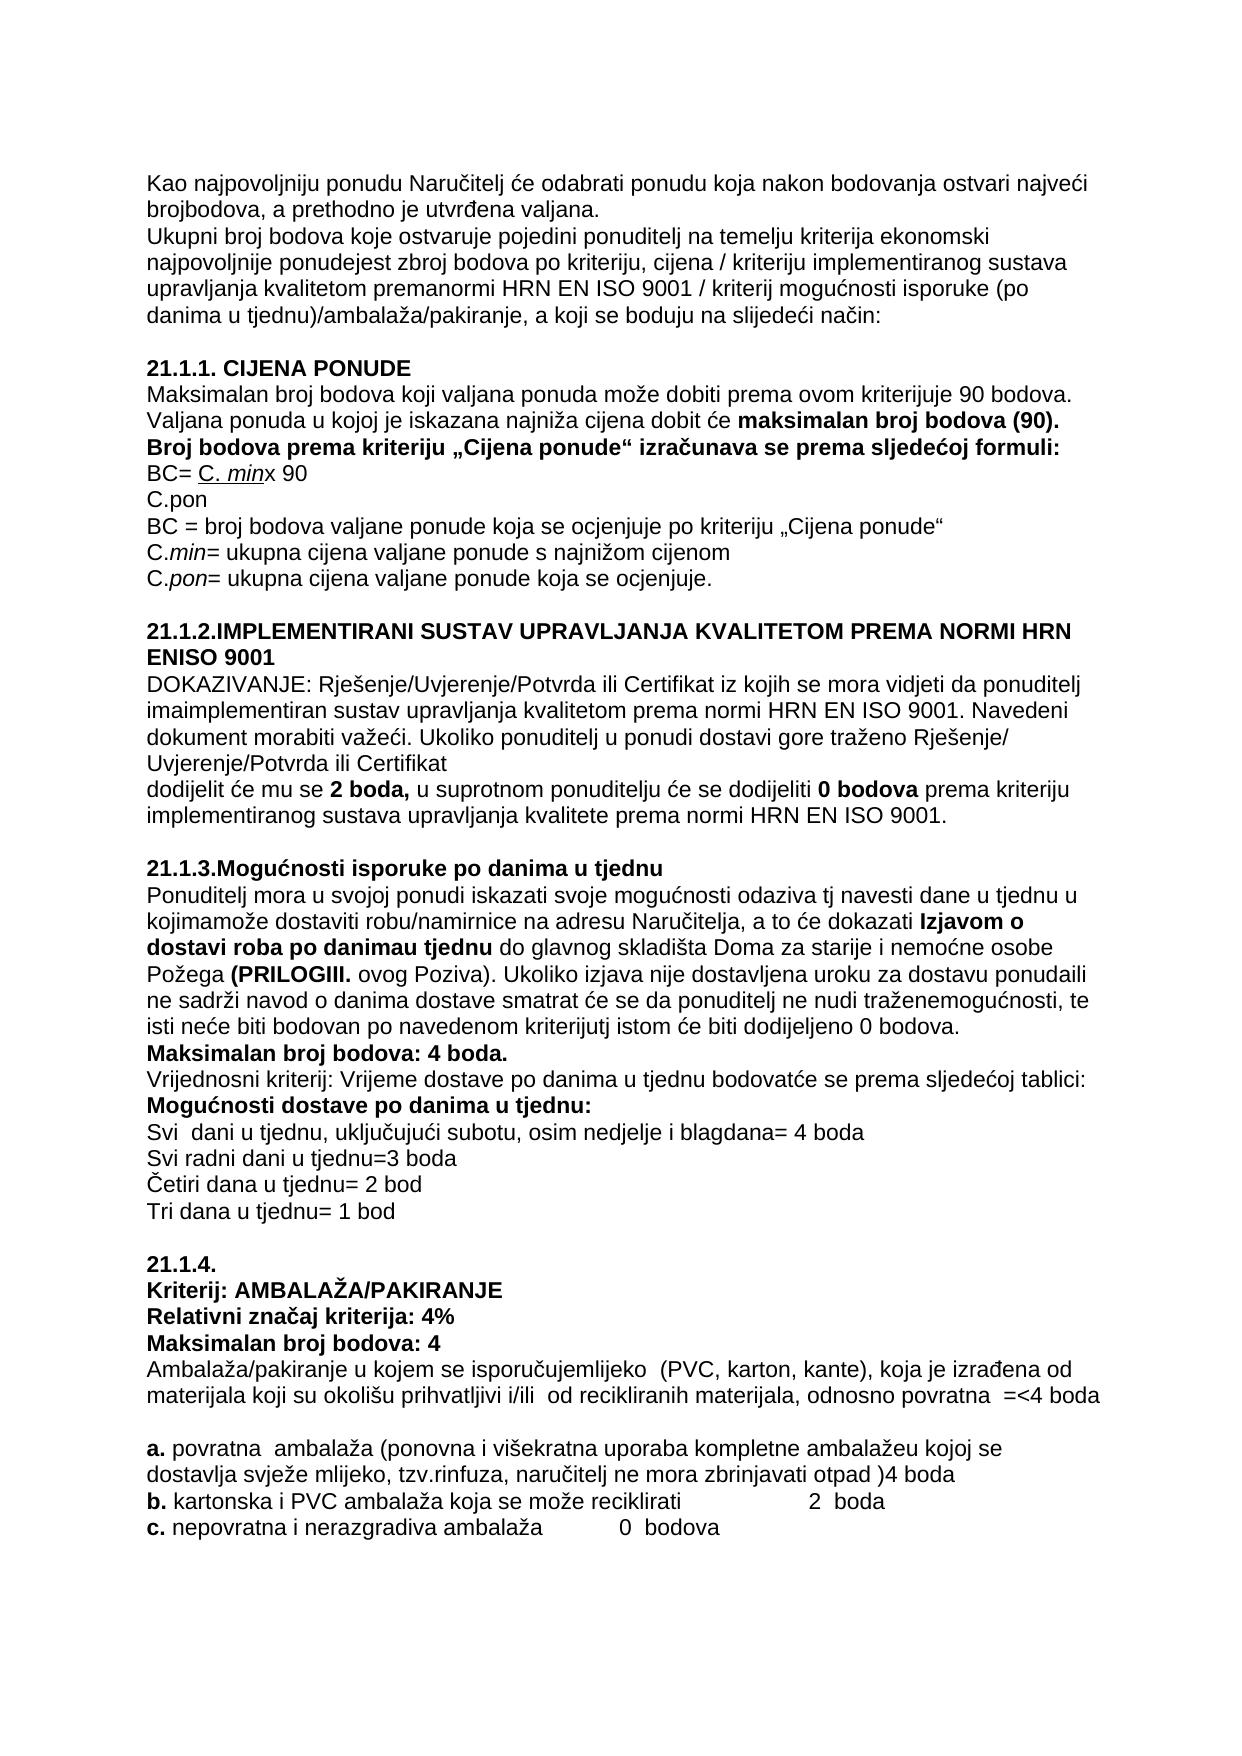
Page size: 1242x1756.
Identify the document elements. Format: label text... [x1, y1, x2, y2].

text Ponuditelj mora u svojoj ponudi iskazati svoje mogućnosti odaziva tj navesti dane u tjednu u kojimamože dostaviti robu/namirnice na adresu Naručitelja, a to će dokazati Izjavom o dostavi roba po danimau tjednu do glavnog skladišta Doma za starije i nemoćne osobe Požega (PRILOGIII. ovog Poziva). Ukoliko izjava nije dostavljena uroku za dostavu ponudaili ne sadrži navod o danima dostave smatrat će se da ponuditelj ne nudi traženemogućnosti, te isti neće biti bodovan po navedenom kriterijutj istom će biti dodijeljeno 0 bodova. [146, 882, 1101, 1040]
text Mogućnosti dostave po danima u tjednu: [146, 1092, 1101, 1119]
text DOKAZIVANJE: Rješenje/Uvjerenje/Potvrda ili Certifikat iz kojih se mora vidjeti da ponuditelj imaimplementiran sustav upravljanja kvalitetom prema normi HRN EN ISO 9001. Navedeni dokument morabiti važeći. Ukoliko ponuditelj u ponudi dostavi gore traženo Rješenje/ Uvjerenje/Potvrda ili Certifikat [146, 671, 1101, 776]
text b. kartonska i PVC ambalaža koja se može reciklirati 2 boda [146, 1488, 1101, 1514]
text Maksimalan broj bodova: 4 [146, 1329, 1101, 1356]
text Vrijednosni kriterij: Vrijeme dostave po danima u tjednu bodovatće se prema sljedećoj tablici: [146, 1066, 1101, 1092]
text Valjana ponuda u kojoj je iskazana najniža cijena dobit će maksimalan broj bodova (90). [146, 407, 1101, 433]
text Četiri dana u tjednu= 2 bod [146, 1171, 1101, 1198]
text 21.1.3.Mogućnosti isporuke po danima u tjednu [146, 855, 1101, 882]
text Ukupni broj bodova koje ostvaruje pojedini ponuditelj na temelju kriterija ekonomski najpovoljnije ponudejest zbroj bodova po kriteriju, cijena / kriteriju implementiranog sustava upravljanja kvalitetom premanormi HRN EN ISO 9001 / kriterij mogućnosti isporuke (po [146, 223, 1101, 302]
text 21.1.1. CIJENA PONUDE [146, 354, 1101, 381]
text Kao najpovoljniju ponudu Naručitelj će odabrati ponudu koja nakon bodovanja ostvari najveći brojbodova, a prethodno je utvrđena valjana. [146, 170, 1101, 223]
text Kriterij: AMBALAŽA/PAKIRANJE [146, 1277, 1101, 1303]
text Broj bodova prema kriteriju „Cijena ponude“ izračunava se prema sljedećoj formuli: [146, 433, 1101, 460]
text danima u tjednu)/ambalaža/pakiranje, a koji se boduju na slijedeći način: [146, 302, 1101, 328]
text C.pon= ukupna cijena valjane ponude koja se ocjenjuje. [146, 565, 1101, 592]
text Maksimalan broj bodova: 4 boda. [146, 1040, 1101, 1066]
text Tri dana u tjednu= 1 bod [146, 1198, 1101, 1224]
text BC = broj bodova valjane ponude koja se ocjenjuje po kriteriju „Cijena ponude“ [146, 513, 1101, 539]
text 21.1.4. [146, 1251, 1101, 1277]
text Relativni značaj kriterija: 4% [146, 1303, 1101, 1329]
text Svi dani u tjednu, uključujući subotu, osim nedjelje i blagdana= 4 boda [146, 1119, 1101, 1145]
text C.pon [146, 486, 1101, 513]
text Ambalaža/pakiranje u kojem se isporučujemlijeko (PVC, karton, kante), koja je izrađena od materijala koji su okolišu prihvatljivi i/ili od recikliranih materijala, odnosno povratna =<4 boda [146, 1356, 1101, 1409]
text C.min= ukupna cijena valjane ponude s najnižom cijenom [146, 539, 1101, 565]
text implementiranog sustava upravljanja kvalitete prema normi HRN EN ISO 9001. [146, 802, 1101, 829]
text dodijelit će mu se 2 boda, u suprotnom ponuditelju će se dodijeliti 0 bodova prema kriteriju [146, 776, 1101, 802]
text 21.1.2.IMPLEMENTIRANI SUSTAV UPRAVLJANJA KVALITETOM PREMA NORMI HRN ENISO 9001 [146, 618, 1101, 671]
text a. povratna ambalaža (ponovna i višekratna uporaba kompletne ambalažeu kojoj se dostavlja svježe mlijeko, tzv.rinfuza, naručitelj ne mora zbrinjavati otpad )4 boda [146, 1435, 1101, 1488]
text Maksimalan broj bodova koji valjana ponuda može dobiti prema ovom kriterijuje 90 bodova. [146, 381, 1101, 407]
text c. nepovratna i nerazgradiva ambalaža 0 bodova [146, 1514, 1101, 1540]
text Svi radni dani u tjednu=3 boda [146, 1145, 1101, 1171]
text BC= C. minx 90 [146, 460, 1101, 486]
